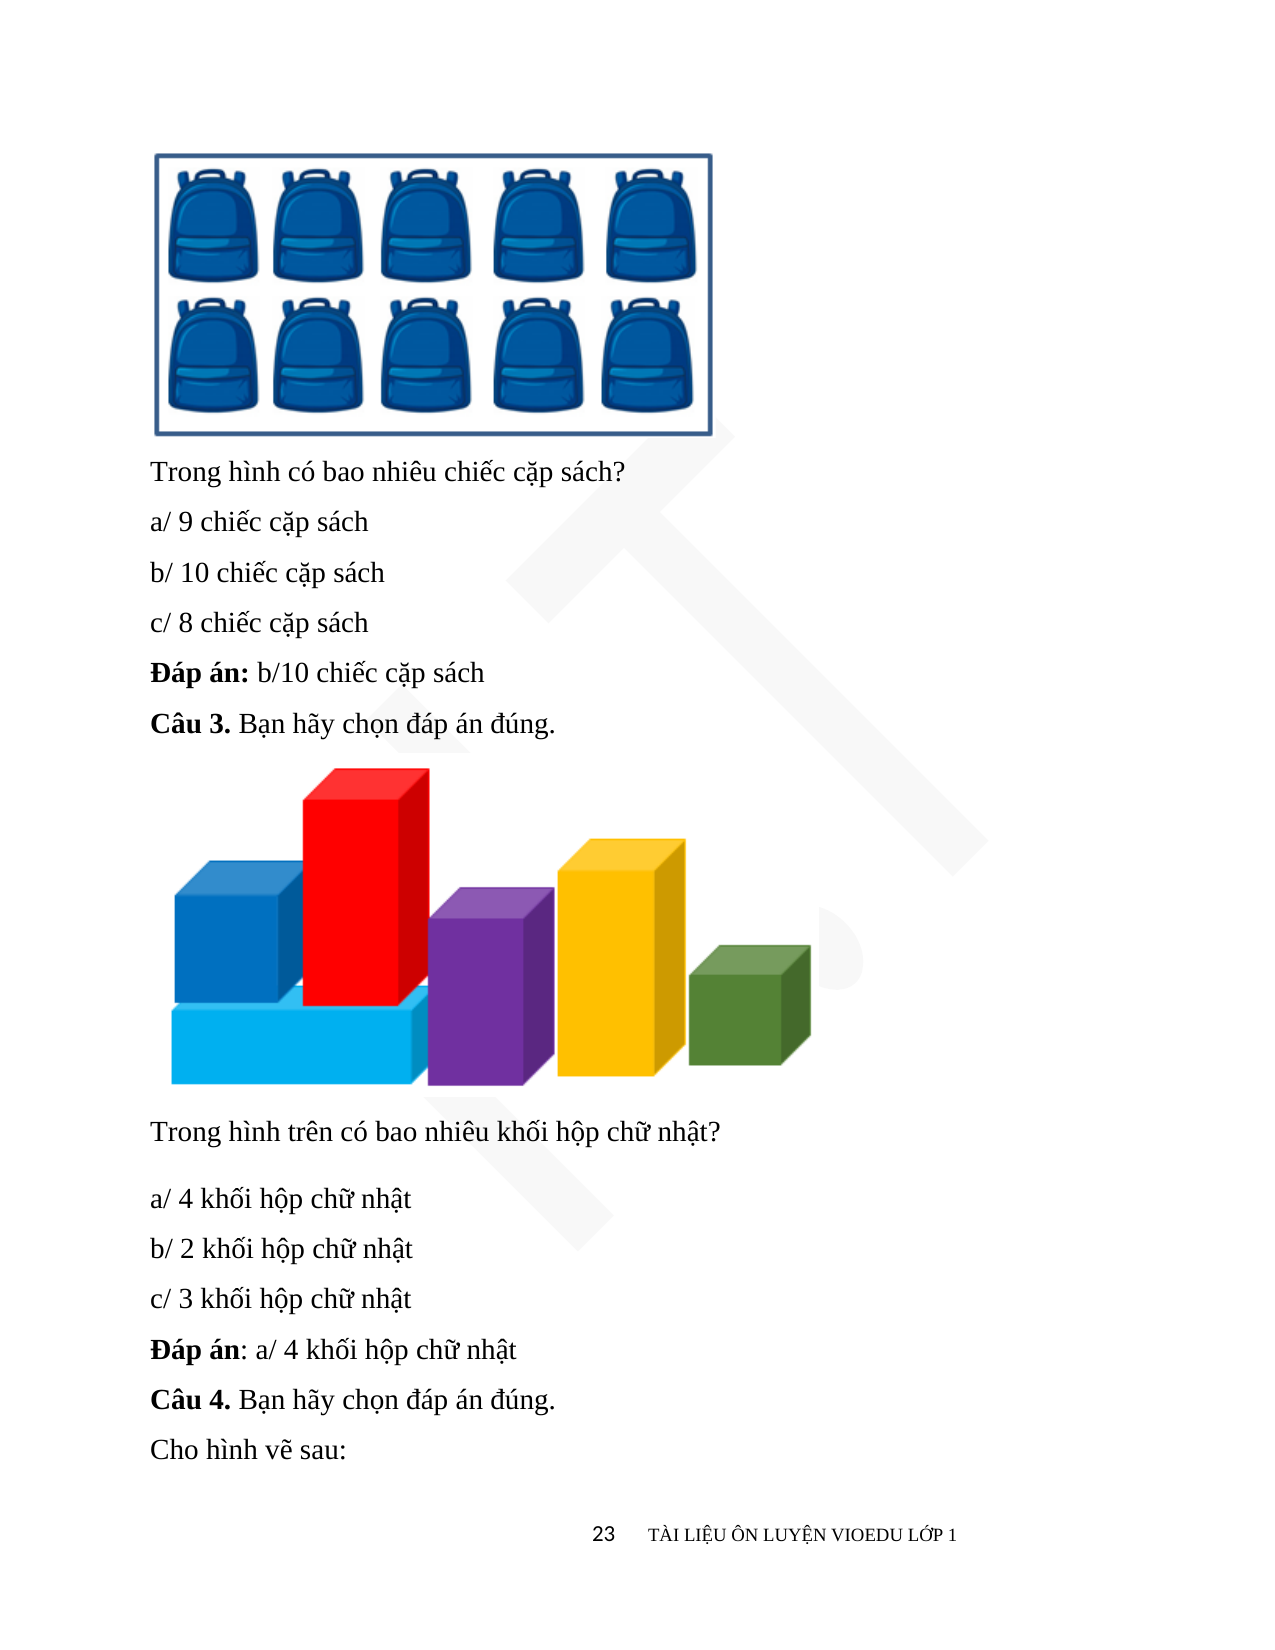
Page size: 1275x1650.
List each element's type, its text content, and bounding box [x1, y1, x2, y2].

text c/ 3 khối hộp chữ nhật [150, 1281, 1125, 1315]
text b/ 10 chiếc cặp sách [150, 555, 1125, 588]
text b/ 2 khối hộp chữ nhật [150, 1231, 1125, 1265]
text a/ 9 chiếc cặp sách [150, 504, 1125, 538]
text a/ 4 khối hộp chữ nhật [150, 1181, 1125, 1214]
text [150, 1382, 1125, 1466]
text Đáp án: b/10 chiếc cặp sách [150, 656, 1125, 689]
text c/ 8 chiếc cặp sách [150, 605, 1125, 639]
picture [150, 753, 819, 1097]
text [150, 150, 1125, 488]
picture [150, 150, 716, 438]
text Đáp án: a/ 4 khối hộp chữ nhật [150, 1332, 1125, 1365]
